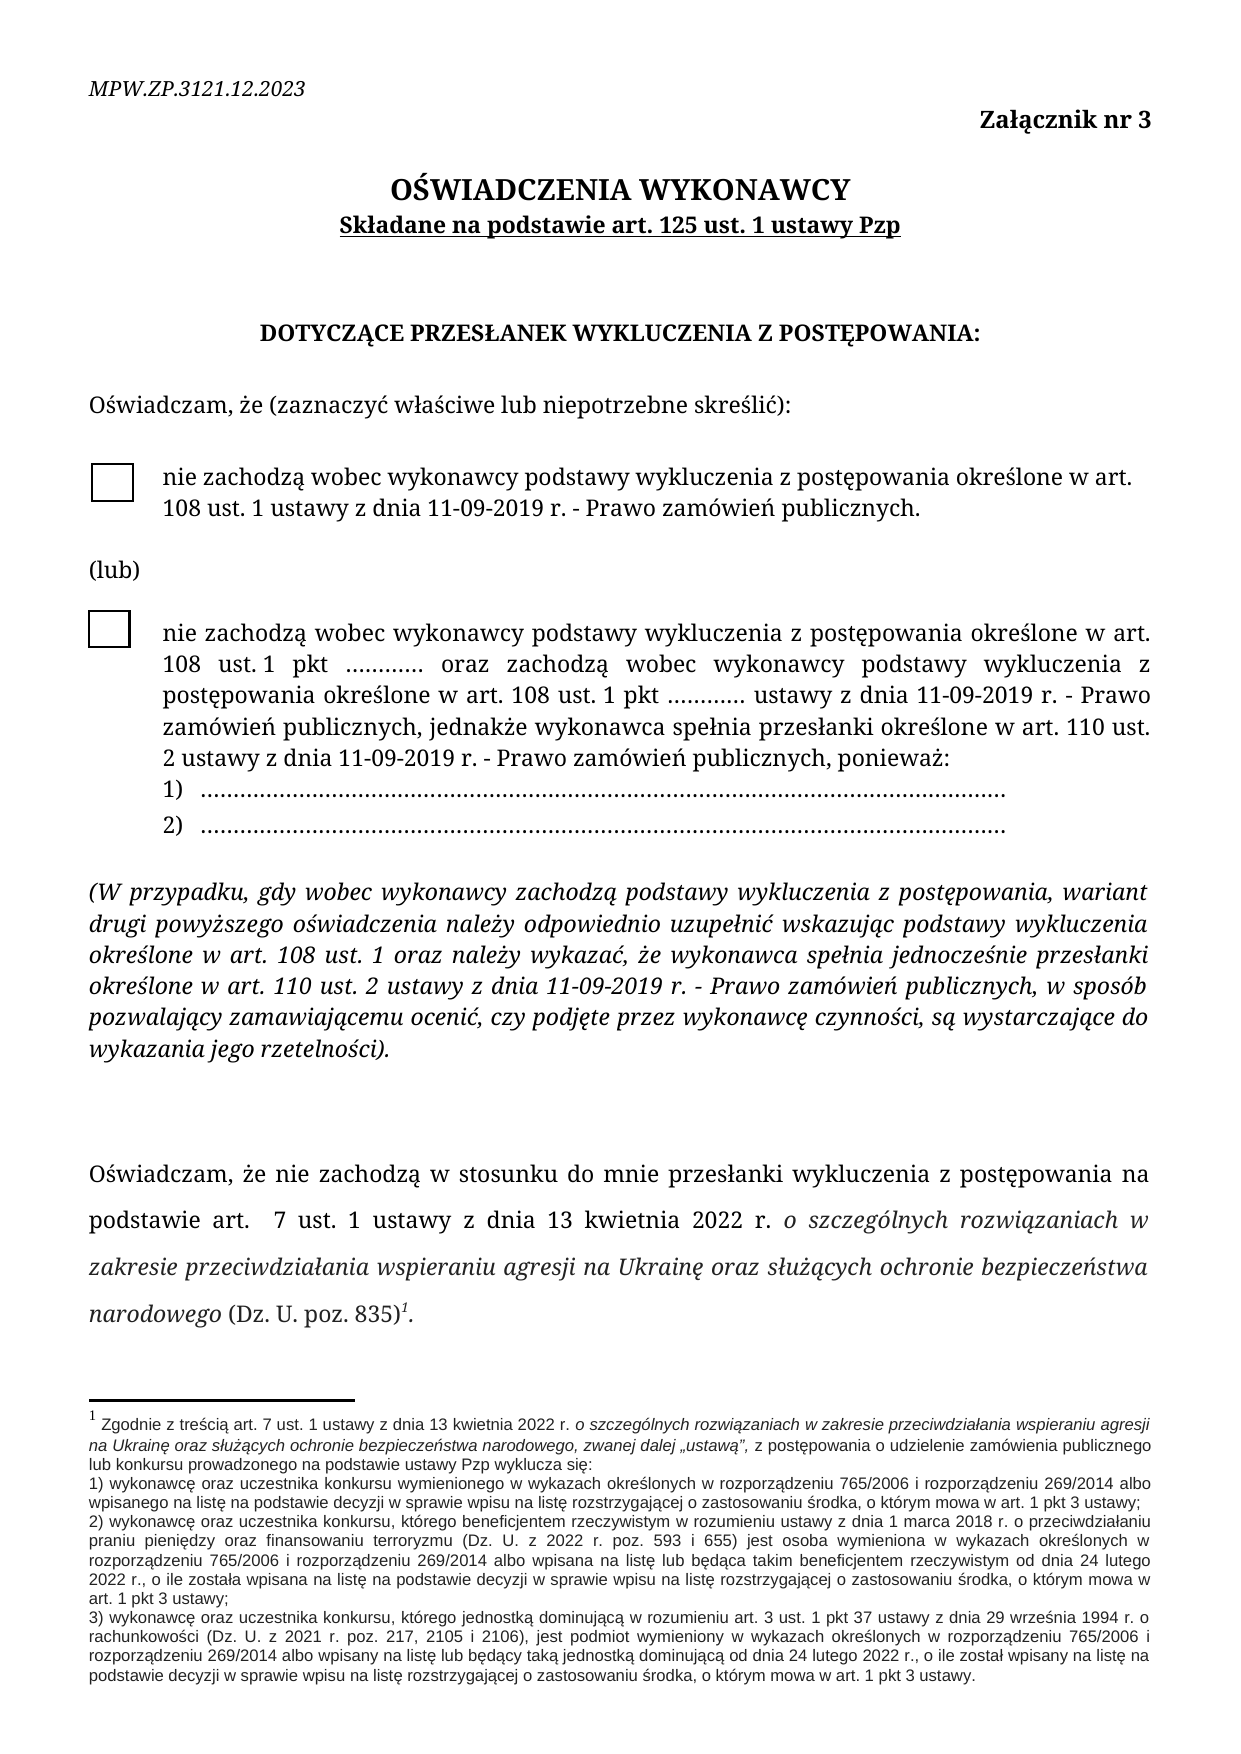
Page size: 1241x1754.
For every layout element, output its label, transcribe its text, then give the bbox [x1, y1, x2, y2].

text nie zachodzą wobec wykonawcy podstawy wykluczenia z postępowania określone w art. 108 ust. 1 pkt ………… oraz zachodzą wobec wykonawcy podstawy wykluczenia z postępowania określone w art. 108 ust. 1 pkt ………… ustawy z dnia 11-09-2019 r. - Prawo zamówień publicznych, jednakże wykonawca spełnia przesłanki określone w art. 110 ust. 2 ustawy z dnia 11-09-2019 r. - Prawo zamówień publicznych, ponieważ: [162, 617, 1152, 773]
text Oświadczam, że nie zachodzą w stosunku do mnie przesłanki wykluczenia z postępowania na podstawie art. 7 ust. 1 ustawy z dnia 13 kwietnia 2022 r. o szczególnych rozwiązaniach w zakresie przeciwdziałania wspieraniu agresji na Ukrainę oraz służących ochronie bezpieczeństwa narodowego (Dz. U. poz. 835). [89, 1158, 1152, 1329]
text (lub) [89, 554, 1152, 586]
list …………………………………………………………………………………………………………… [162, 809, 1152, 840]
text Oświadczam, że (zaznaczyć właściwe lub niepotrzebne skreślić): [89, 389, 1152, 420]
subtitle OŚWIADCZENIA WYKONAWCY [89, 169, 1152, 209]
list …………………………………………………………………………………………………………… [162, 773, 1152, 804]
text nie zachodzą wobec wykonawcy podstawy wykluczenia z postępowania określone w art. 108 ust. 1 ustawy z dnia 11-09-2019 r. - Prawo zamówień publicznych. [162, 461, 1152, 523]
text Składane na podstawie art. 125 ust. 1 ustawy Pzp [89, 209, 1152, 240]
text (W przypadku, gdy wobec wykonawcy zachodzą podstawy wykluczenia z postępowania, wariant drugi powyższego oświadczenia należy odpowiednio uzupełnić wskazując podstawy wykluczenia określone w art. 108 ust. 1 oraz należy wykazać, że wykonawca spełnia jednocześnie przesłanki określone w art. 110 ust. 2 ustawy z dnia 11-09-2019 r. - Prawo zamówień publicznych, w sposób pozwalający zamawiającemu ocenić, czy podjęte przez wykonawcę czynności, są wystarczające do wykazania jego rzetelności). [89, 876, 1152, 1064]
subtitle Załącznik nr 3 [89, 103, 1152, 136]
text DOTYCZĄCE PRZESŁANEK WYKLUCZENIA Z POSTĘPOWANIA: [89, 317, 1152, 348]
